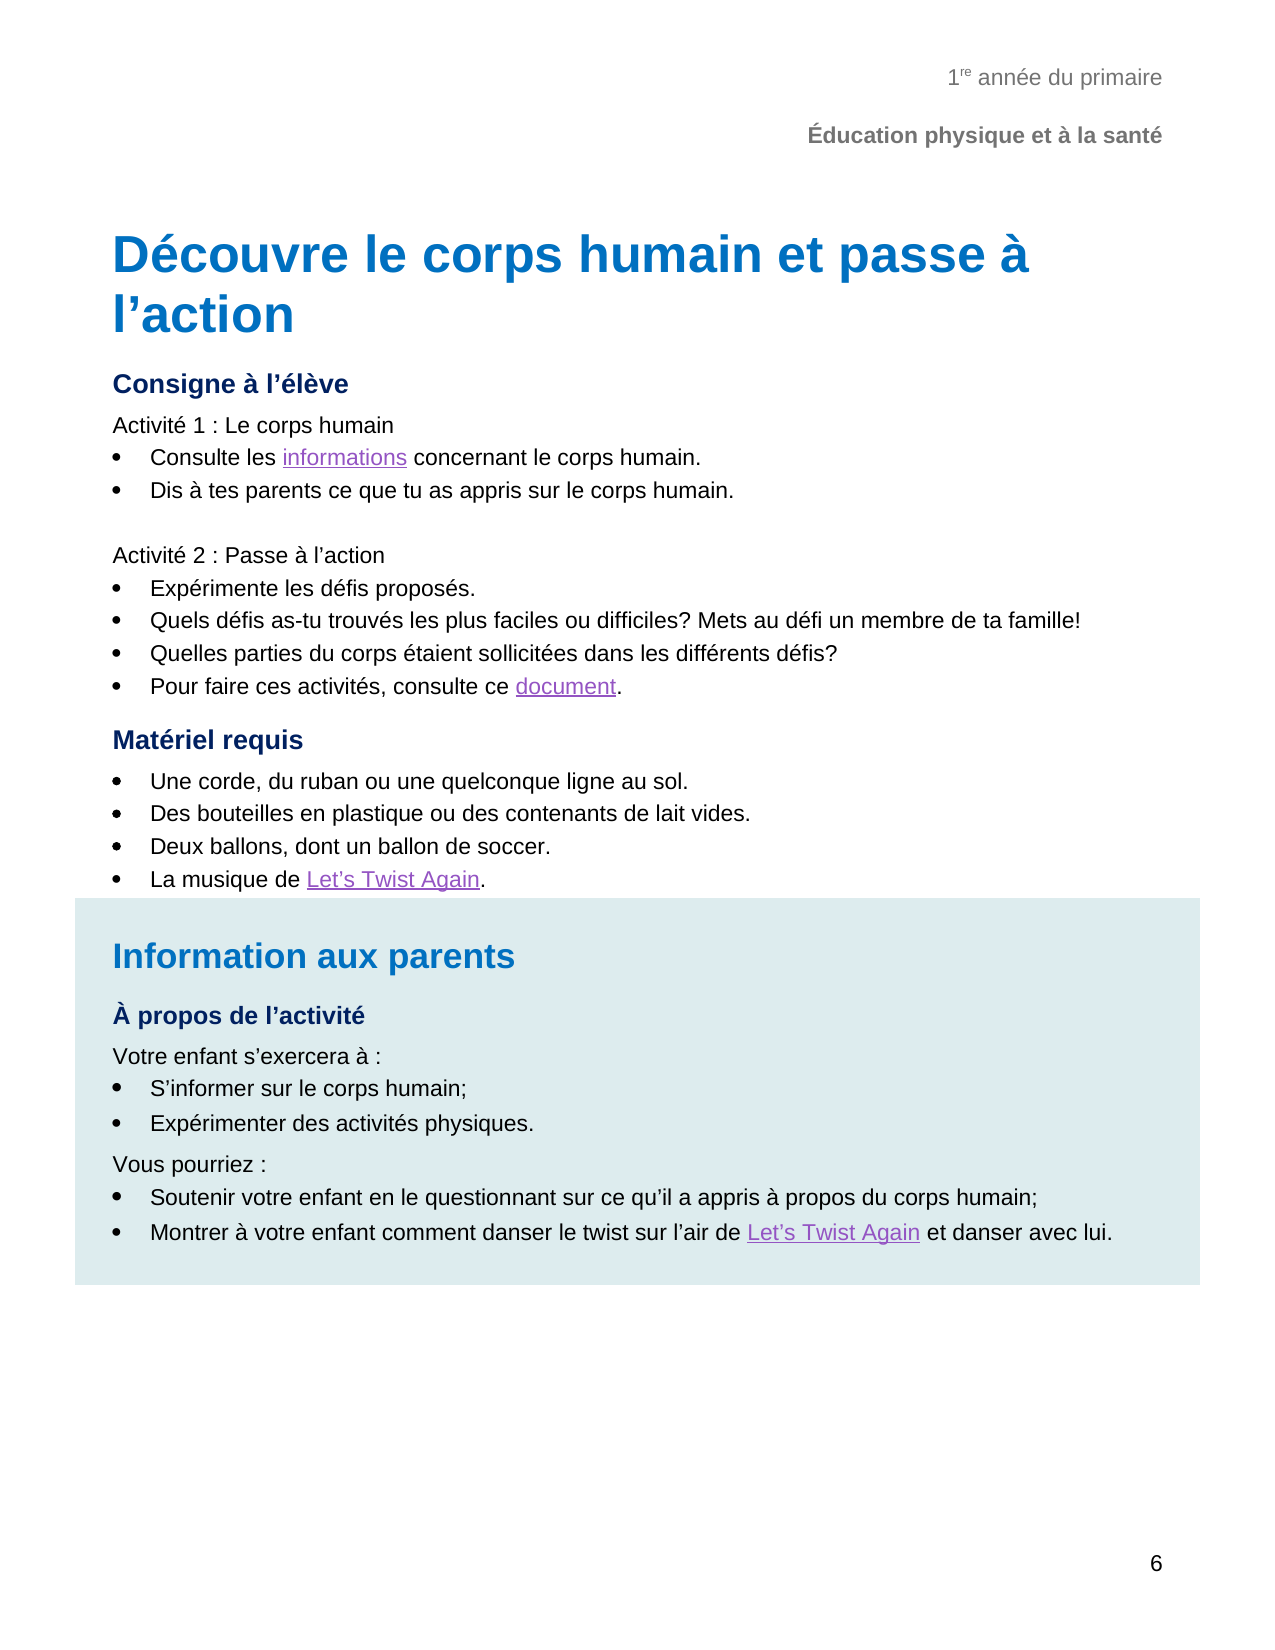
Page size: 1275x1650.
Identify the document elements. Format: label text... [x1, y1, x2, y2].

text Consigne à l’élève [112, 368, 1162, 399]
text Quelles parties du corps étaient sollicitées dans les différents défis? [112, 640, 1162, 666]
text Consulte les informations concernant le corps humain. [112, 444, 1162, 471]
table_header Information aux parents À propos de l’activité Votre enfant s’exercera à : S’informer sur le corps humain; Expérimenter des activités physiques. Vous pourriez : Soutenir votre enfant en le questionnant sur ce qu’il a appris à propos du corps humain; Montrer à votre enfant comment danser le twist sur l’air de Let’s Twist Again et danser avec lui. [75, 898, 1200, 1285]
list Activité 1 : Le corps humain [112, 412, 1162, 438]
text Expérimente les défis proposés. [112, 575, 1162, 601]
text Pour faire ces activités, consulte ce document. [112, 673, 1162, 699]
text Quels défis as-tu trouvés les plus faciles ou difficiles? Mets au défi un membre de ta famille! [112, 607, 1162, 634]
text Une corde, du ruban ou une quelconque ligne au sol. [112, 768, 1162, 794]
text Des bouteilles en plastique ou des contenants de lait vides. [112, 800, 1162, 827]
text La musique de Let’s Twist Again. [112, 866, 1162, 892]
text Matériel requis [112, 724, 1083, 755]
list Activité 2 : Passe à l’action [112, 542, 1162, 568]
text Dis à tes parents ce que tu as appris sur le corps humain. [112, 477, 1162, 503]
text Découvre le corps humain et passe à l’action [112, 223, 1162, 343]
text Éducation physique et à la santé [112, 122, 1162, 148]
text Deux ballons, dont un ballon de soccer. [112, 833, 1162, 859]
